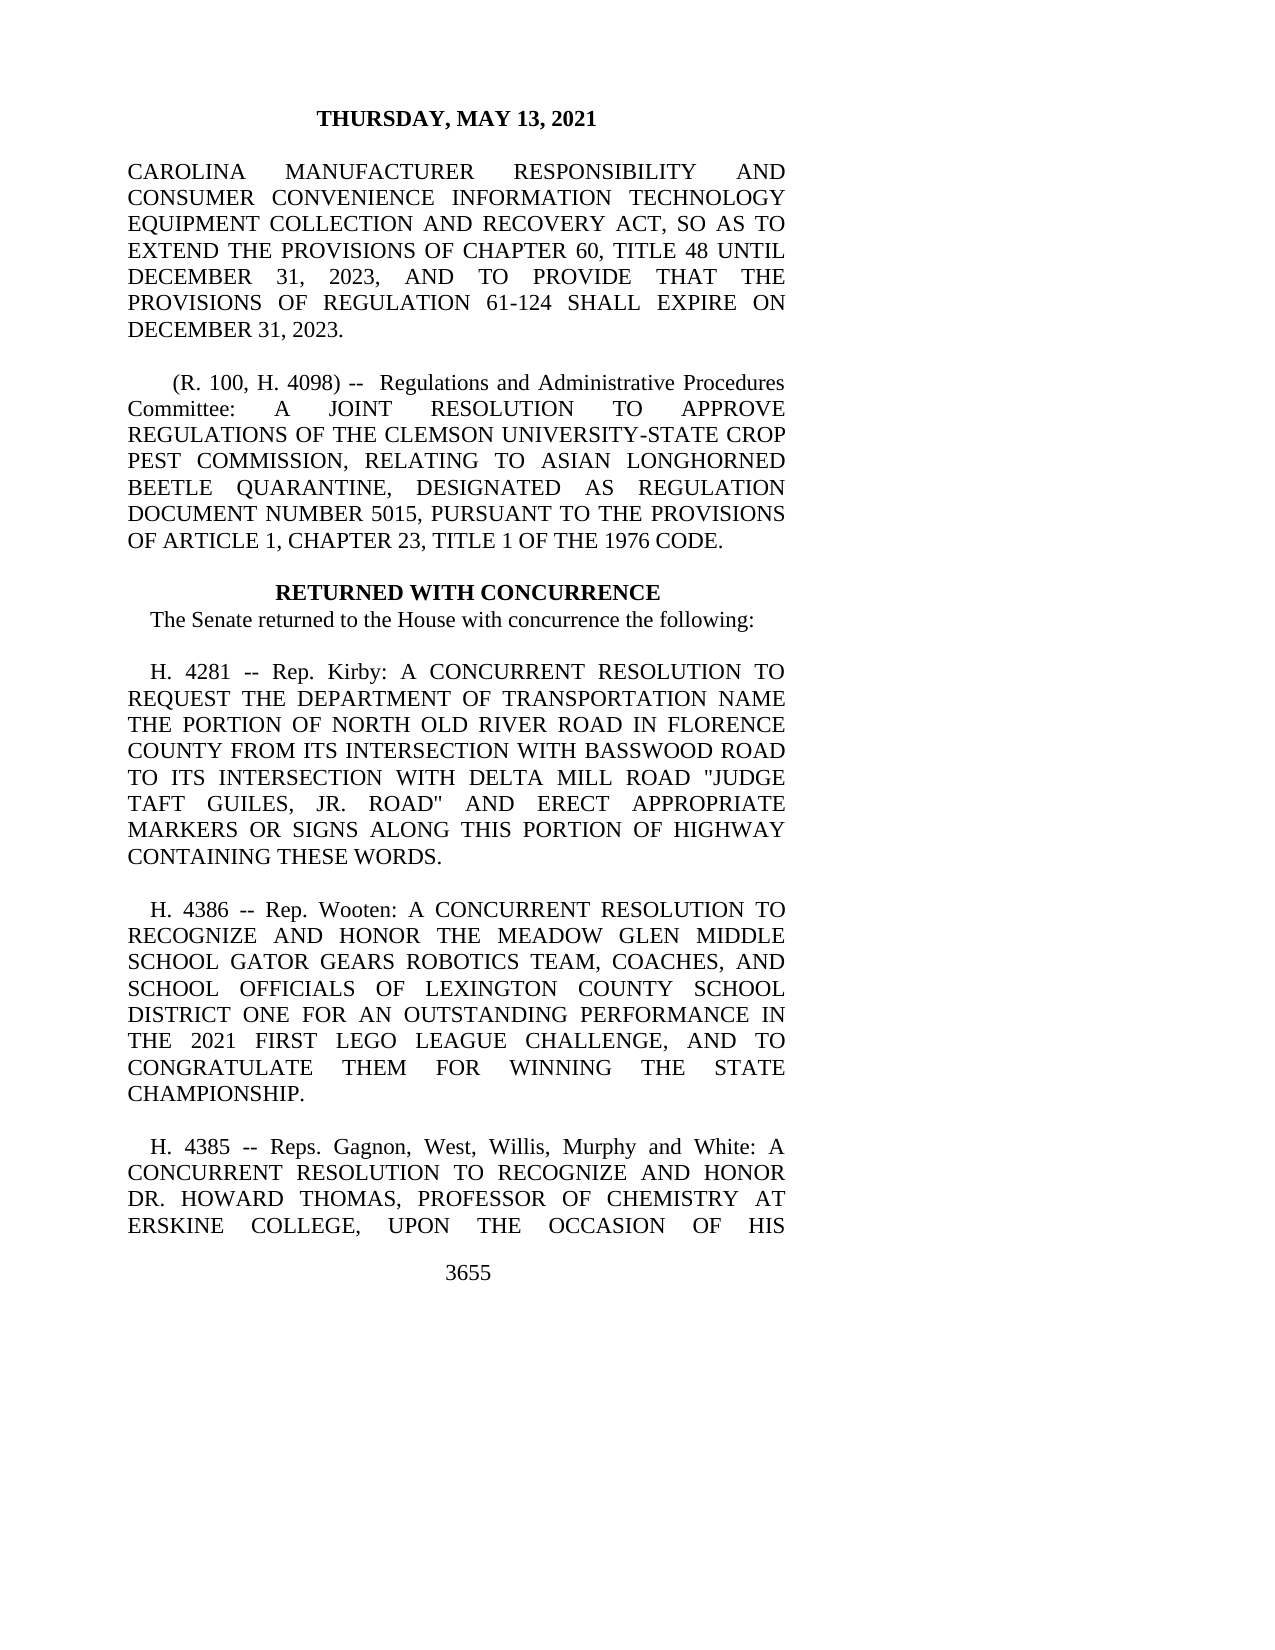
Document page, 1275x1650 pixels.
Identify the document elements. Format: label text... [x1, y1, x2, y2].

text RETURNED WITH CONCURRENCE [127, 579, 786, 606]
text H. 4281 -- Rep. Kirby: A CONCURRENT RESOLUTION TO REQUEST THE DEPARTMENT OF TRANSPORTATION NAME THE PORTION OF NORTH OLD RIVER ROAD IN FLORENCE COUNTY FROM ITS INTERSECTION WITH BASSWOOD ROAD TO ITS INTERSECTION WITH DELTA MILL ROAD "JUDGE TAFT GUILES, JR. ROAD" AND ERECT APPROPRIATE MARKERS OR SIGNS ALONG THIS PORTION OF HIGHWAY CONTAINING THESE WORDS. [127, 658, 786, 869]
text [127, 1133, 786, 1238]
text H. 4386 -- Rep. Wooten: A CONCURRENT RESOLUTION TO RECOGNIZE AND HONOR THE MEADOW GLEN MIDDLE SCHOOL GATOR GEARS ROBOTICS TEAM, COACHES, AND SCHOOL OFFICIALS OF LEXINGTON COUNTY SCHOOL DISTRICT ONE FOR AN OUTSTANDING PERFORMANCE IN THE 2021 FIRST LEGO LEAGUE CHALLENGE, AND TO CONGRATULATE THEM FOR WINNING THE STATE CHAMPIONSHIP. [127, 896, 786, 1106]
text The Senate returned to the House with concurrence the following: [127, 606, 786, 632]
text (R. 100, H. 4098) -- Regulations and Administrative Procedures Committee: A JOINT RESOLUTION TO APPROVE REGULATIONS OF THE CLEMSON UNIVERSITY-STATE CROP PEST COMMISSION, RELATING TO ASIAN LONGHORNED BEETLE QUARANTINE, DESIGNATED AS REGULATION DOCUMENT NUMBER 5015, PURSUANT TO THE PROVISIONS OF ARTICLE 1, CHAPTER 23, TITLE 1 OF THE 1976 CODE. [127, 368, 786, 553]
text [127, 158, 786, 342]
